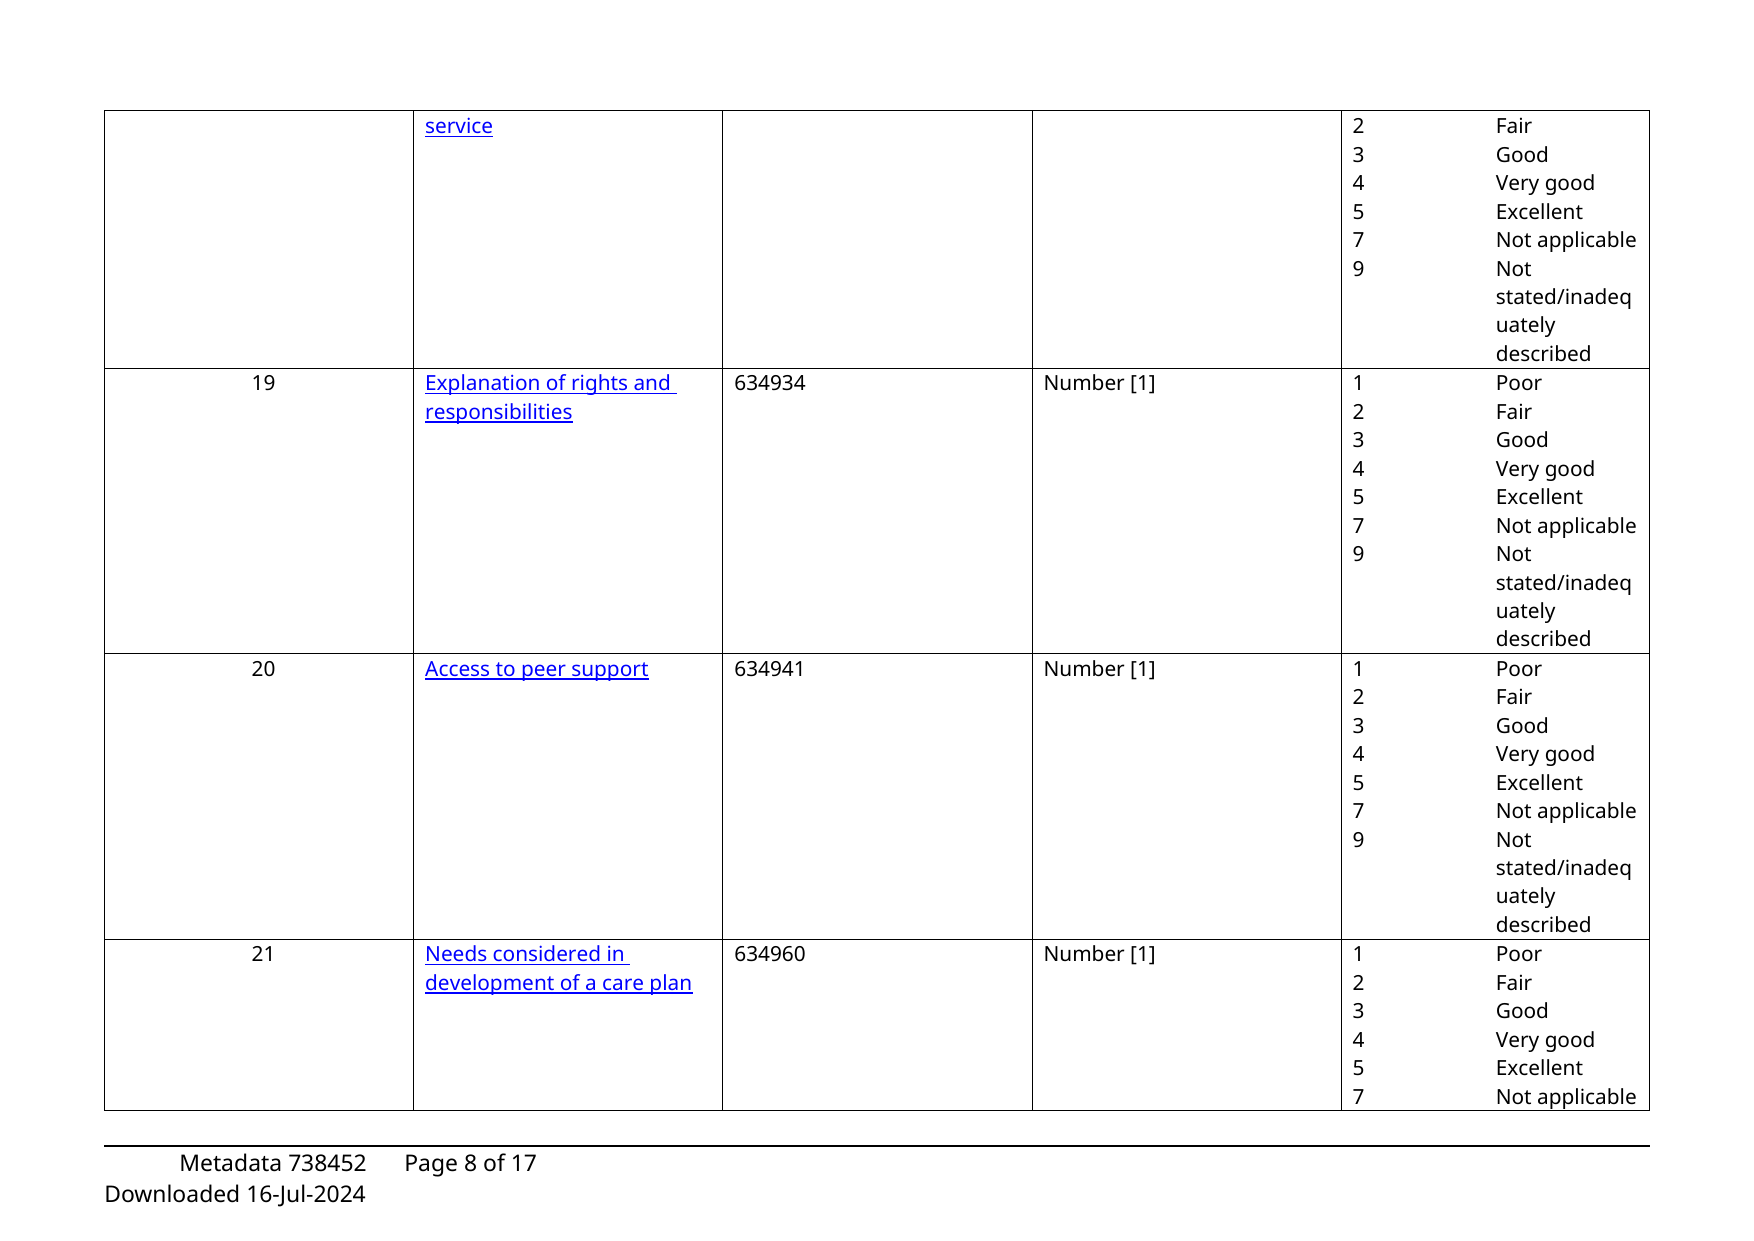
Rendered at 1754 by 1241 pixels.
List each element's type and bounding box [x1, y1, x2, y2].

table_header [105, 369, 413, 653]
table_header [1033, 654, 1341, 939]
table_header [1033, 111, 1341, 368]
table_header [1342, 111, 1649, 368]
table_header [723, 111, 1032, 368]
table_header [1342, 654, 1649, 939]
table_header [723, 940, 1032, 1110]
table_header [414, 111, 722, 368]
table_header [1342, 940, 1649, 1110]
table_header [414, 369, 722, 653]
table_header [414, 940, 722, 1110]
table_header [105, 111, 413, 368]
table_header [723, 654, 1032, 939]
table_header [1342, 369, 1649, 653]
table_header [1033, 940, 1341, 1110]
table_header [105, 654, 413, 939]
table_header [723, 369, 1032, 653]
table_header [414, 654, 722, 939]
table_header [105, 940, 413, 1110]
table_header [1033, 369, 1341, 653]
